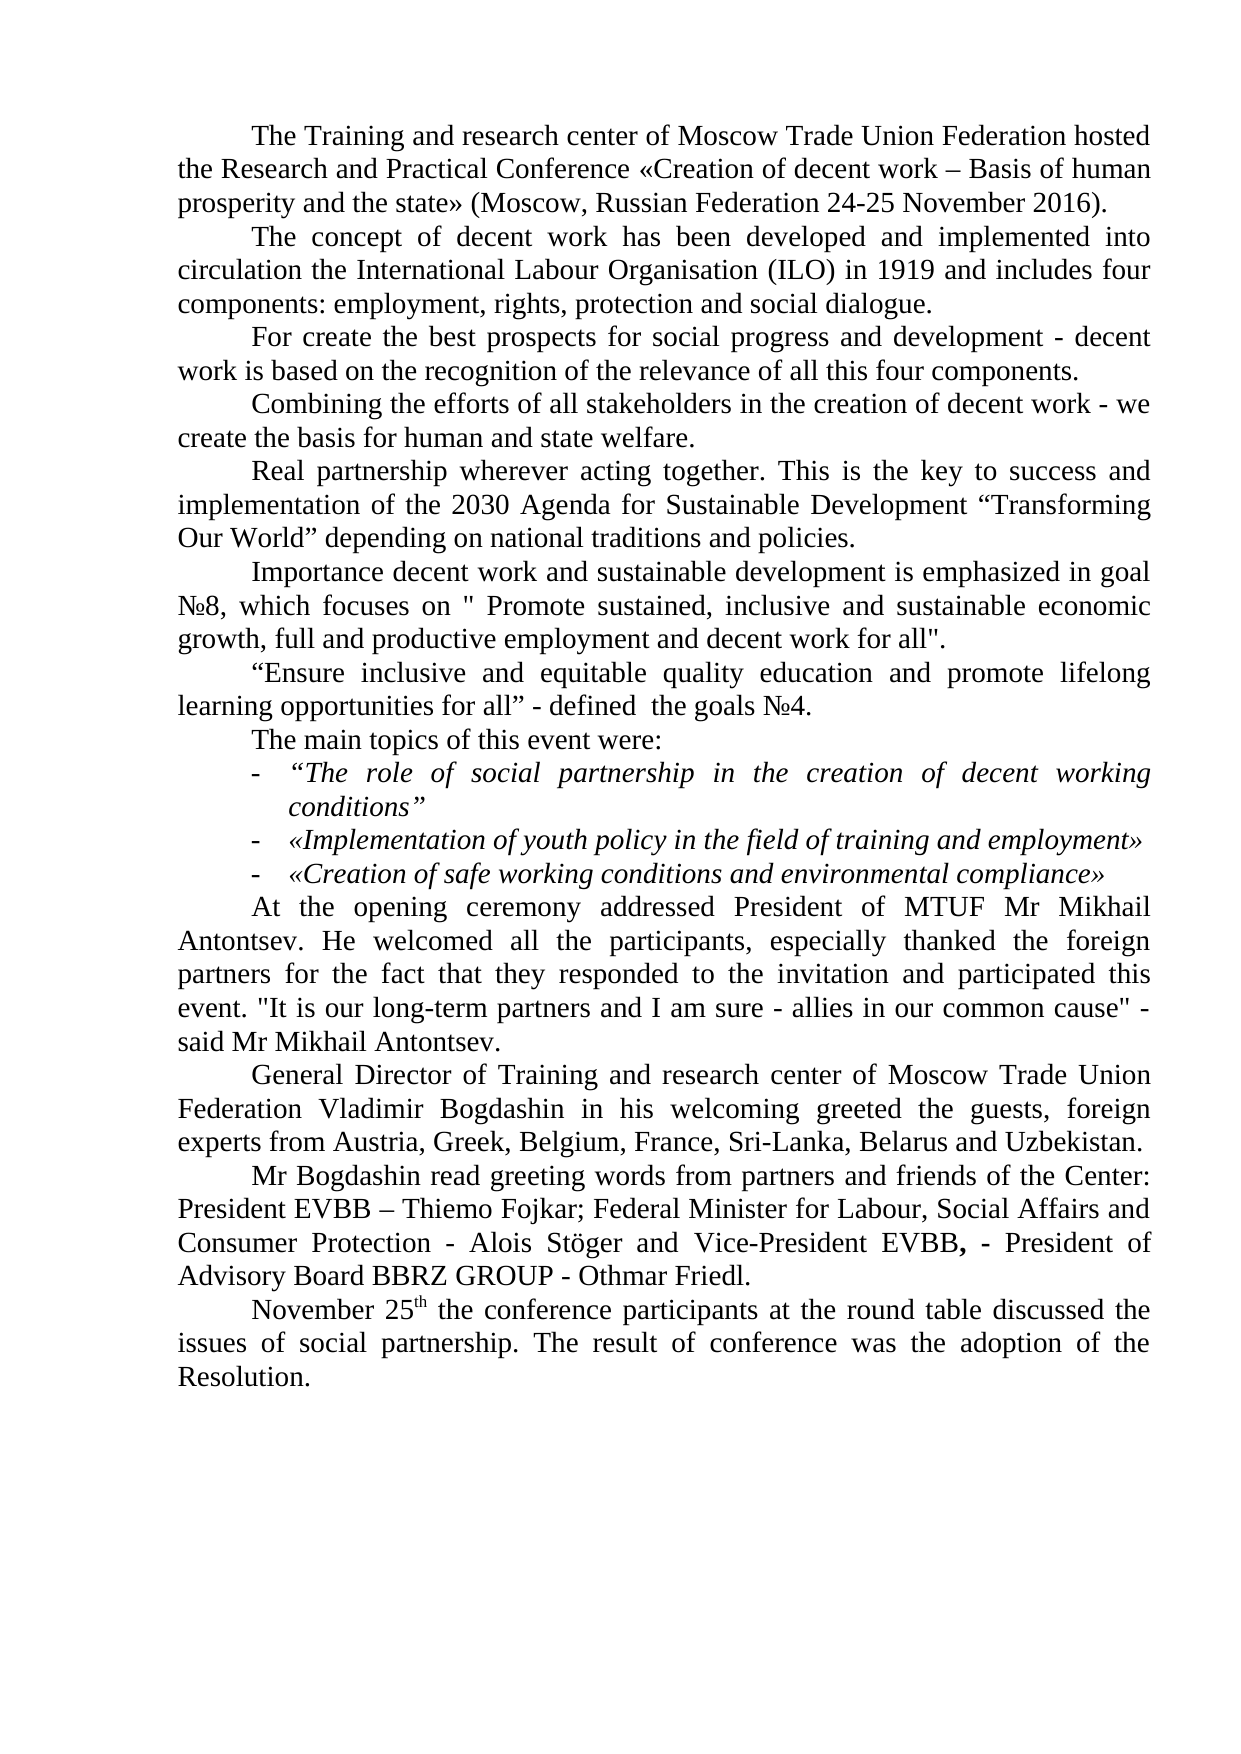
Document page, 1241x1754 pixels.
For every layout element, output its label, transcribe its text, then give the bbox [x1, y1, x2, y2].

text November 25th the conference participants at the round table discussed the issues of social partnership. The result of conference was the adoption of the Resolution. [177, 1292, 1152, 1393]
text Combining the efforts of all stakeholders in the creation of decent work - we create the basis for human and state welfare. [177, 386, 1152, 453]
list «Creation of safe working conditions and environmental compliance» [251, 856, 1152, 889]
text The main topics of this event were: [177, 722, 1152, 755]
text The Training and research center of Moscow Trade Union Federation hosted the Research and Practical Conference «Сreation of decent work – Basis of human prosperity and the state» (Moscow, Russian Federation 24-25 November 2016). [177, 118, 1152, 219]
text Real partnership wherever acting together. This is the key to success and implementation of the 2030 Agenda for Sustainable Development “Transforming Our World” depending on national traditions and policies. [177, 453, 1152, 554]
list «Implementation of youth policy in the field of training and employment» [251, 822, 1152, 856]
list “The role of social partnership in the creation of decent working conditions” [251, 755, 1152, 822]
text At the opening ceremony addressed President of MTUF Mr Mikhail Antontsev. He welcomed all the participants, especially thanked the foreign partners for the fact that they responded to the invitation and participated this event. "It is our long-term partners and I am sure - allies in our common cause" - said Mr Mikhail Antontsev. [177, 889, 1152, 1057]
text The concept of decent work has been developed and implemented into circulation the International Labour Organisation (ILO) in 1919 and includes four components: employment, rights, protection and social dialogue. [177, 219, 1152, 319]
text Importance decent work and sustainable development is emphasized in goal №8, which focuses on " Promote sustained, inclusive and sustainable economic growth, full and productive employment and decent work for all". [177, 554, 1152, 655]
text For create the best prospects for social progress and development - decent work is based on the recognition of the relevance of all this four components. [177, 319, 1152, 386]
text “Ensure inclusive and equitable quality education and promote lifelong learning opportunities for all” - defined the goals №4. [177, 655, 1152, 722]
text General Director of Training and research center of Moscow Trade Union Federation Vladimir Bogdashin in his welcoming greeted the guests, foreign experts from Austria, Greek, Belgium, France, Sri-Lanka, Belarus and Uzbekistan. Mr Bogdashin read greeting words from partners and friends of the Center: President EVBB – Thiemo Fojkar; Federal Minister for Labour, Social Affairs and Consumer Protection - Alois Stöger and Vice-President EVBB, - President of Advisory Board BBRZ GROUP - Othmar Friedl. [177, 1057, 1152, 1292]
